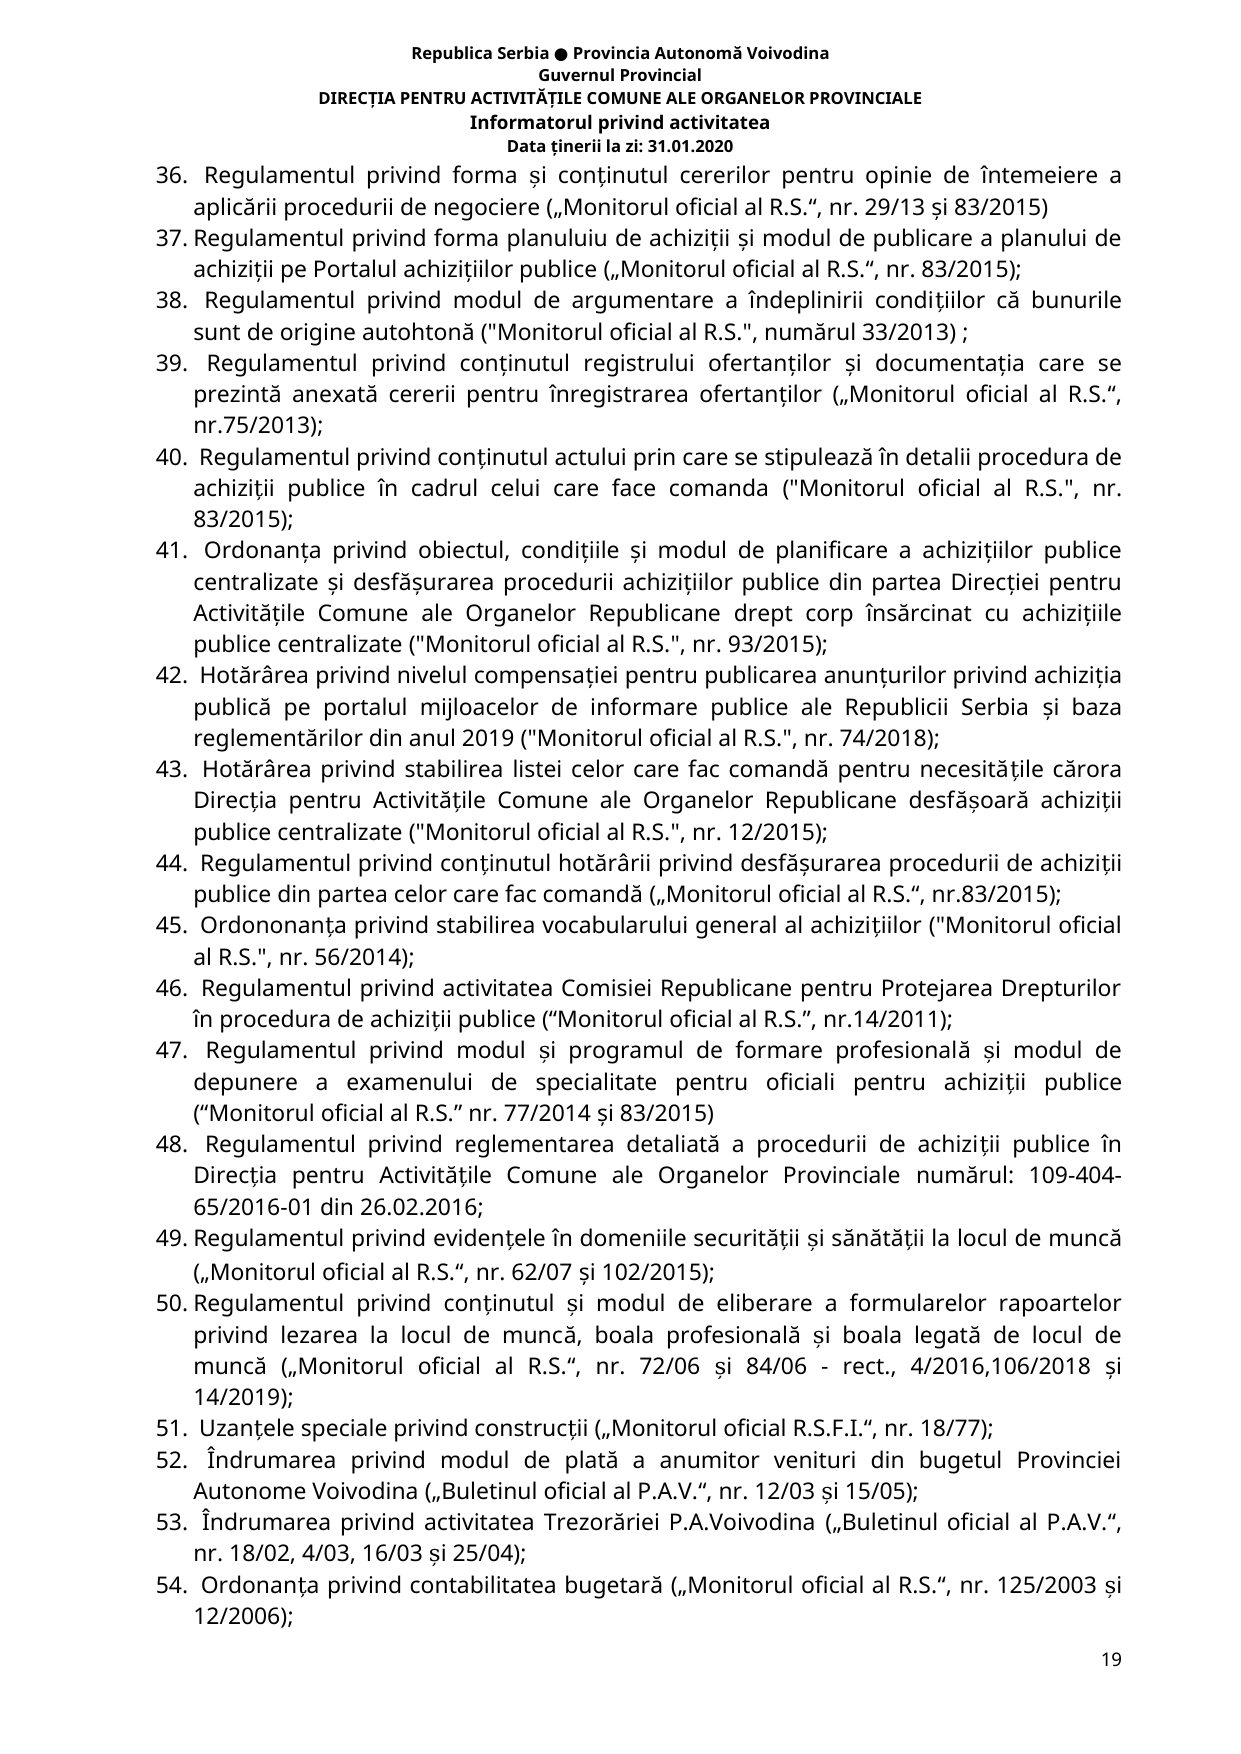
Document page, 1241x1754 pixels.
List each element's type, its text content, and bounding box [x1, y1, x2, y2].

list Ordonanța privind obiectul, condițiile și modul de planificare a achizițiilor publice centralizate și desfășurarea procedurii achizițiilor publice din partea Direcției pentru Activitățile Comune ale Organelor Republicane drept corp însărcinat cu achizițiile publice centralizate ("Monitorul oficial al R.S.", nr. 93/2015); [156, 534, 1122, 659]
list Ordonanța privind contabilitatea bugetară („Monitorul oficial al R.S.“, nr. 125/2003 și 12/2006); [156, 1568, 1122, 1631]
list Regulamentul privind conținutul și modul de eliberare a formularelor rapoartelor privind lezarea la locul de muncă, boala profesională și boala legată de locul de muncă („Monitorul oficial al R.S.“, nr. 72/06 și 84/06 - rect., 4/2016,106/2018 și 14/2019); [156, 1287, 1122, 1412]
list Regulamentul privind conținutul registrului ofertanților și documentația care se prezintă anexată cererii pentru înregistrarea ofertanților („Monitorul oficial al R.S.“, nr.75/2013); [156, 347, 1122, 441]
list Regulamentul privind evidențele în domeniile securității și sănătății la locul de muncă („Monitorul oficial al R.S.“, nr. 62/07 și 102/2015); [156, 1222, 1122, 1287]
list Regulamentul privind reglementarea detaliată a procedurii de achiziții publice în Direcția pentru Activitățile Comune ale Organelor Provinciale numărul: 109-404-65/2016-01 din 26.02.2016; [156, 1128, 1122, 1222]
list Îndrumarea privind modul de plată a anumitor venituri din bugetul Provinciei Autonome Voivodina („Buletinul oficial al P.A.V.“, nr. 12/03 și 15/05); [156, 1443, 1122, 1506]
list Regulamentul privind forma planuluiu de achiziții și modul de publicare a planului de achiziții pe Portalul achizițiilor publice („Monitorul oficial al R.S.“, nr. 83/2015); [156, 222, 1122, 284]
list Regulamentul privind forma și conținutul cererilor pentru opinie de întemeiere a aplicării procedurii de negociere („Monitorul oficial al R.S.“, nr. 29/13 și 83/2015) [156, 159, 1122, 222]
list Regulamentul privind modul de argumentare a îndeplinirii condițiilor că bunurile sunt de origine autohtonă ("Monitorul oficial al R.S.", numărul 33/2013) ; [156, 284, 1122, 347]
list Ordononanța privind stabilirea vocabularului general al achizițiilor ("Monitorul oficial al R.S.", nr. 56/2014); [156, 909, 1122, 972]
list Uzanțele speciale privind construcții („Monitorul oficial R.S.F.I.“, nr. 18/77); [156, 1412, 1122, 1443]
list Regulamentul privind modul și programul de formare profesională și modul de depunere a examenului de specialitate pentru oficiali pentru achiziții publice (“Monitorul oficial al R.S.” nr. 77/2014 și 83/2015) [156, 1034, 1122, 1128]
list Regulamentul privind activitatea Comisiei Republicane pentru Protejarea Drepturilor în procedura de achiziții publice (“Monitorul oficial al R.S.”, nr.14/2011); [156, 972, 1122, 1034]
list Îndrumarea privind activitatea Trezorăriei P.A.Voivodina („Buletinul oficial al P.A.V.“, nr. 18/02, 4/03, 16/03 și 25/04); [156, 1506, 1122, 1568]
list Regulamentul privind conținutul actului prin care se stipulează în detalii procedura de achiziții publice în cadrul celui care face comanda ("Monitorul oficial al R.S.", nr. 83/2015); [156, 441, 1122, 534]
list Regulamentul privind conținutul hotărârii privind desfășurarea procedurii de achiziții publice din partea celor care fac comandă („Monitorul oficial al R.S.“, nr.83/2015); [156, 847, 1122, 909]
list Hotărârea privind stabilirea listei celor care fac comandă pentru necesitățile cărora Direcția pentru Activitățile Comune ale Organelor Republicane desfășoară achiziții publice centralizate ("Monitorul oficial al R.S.", nr. 12/2015); [156, 753, 1122, 847]
list Hotărârea privind nivelul compensației pentru publicarea anunțurilor privind achiziția publică pe portalul mijloacelor de informare publice ale Republicii Serbia și baza reglementărilor din anul 2019 ("Monitorul oficial al R.S.", nr. 74/2018); [156, 659, 1122, 753]
